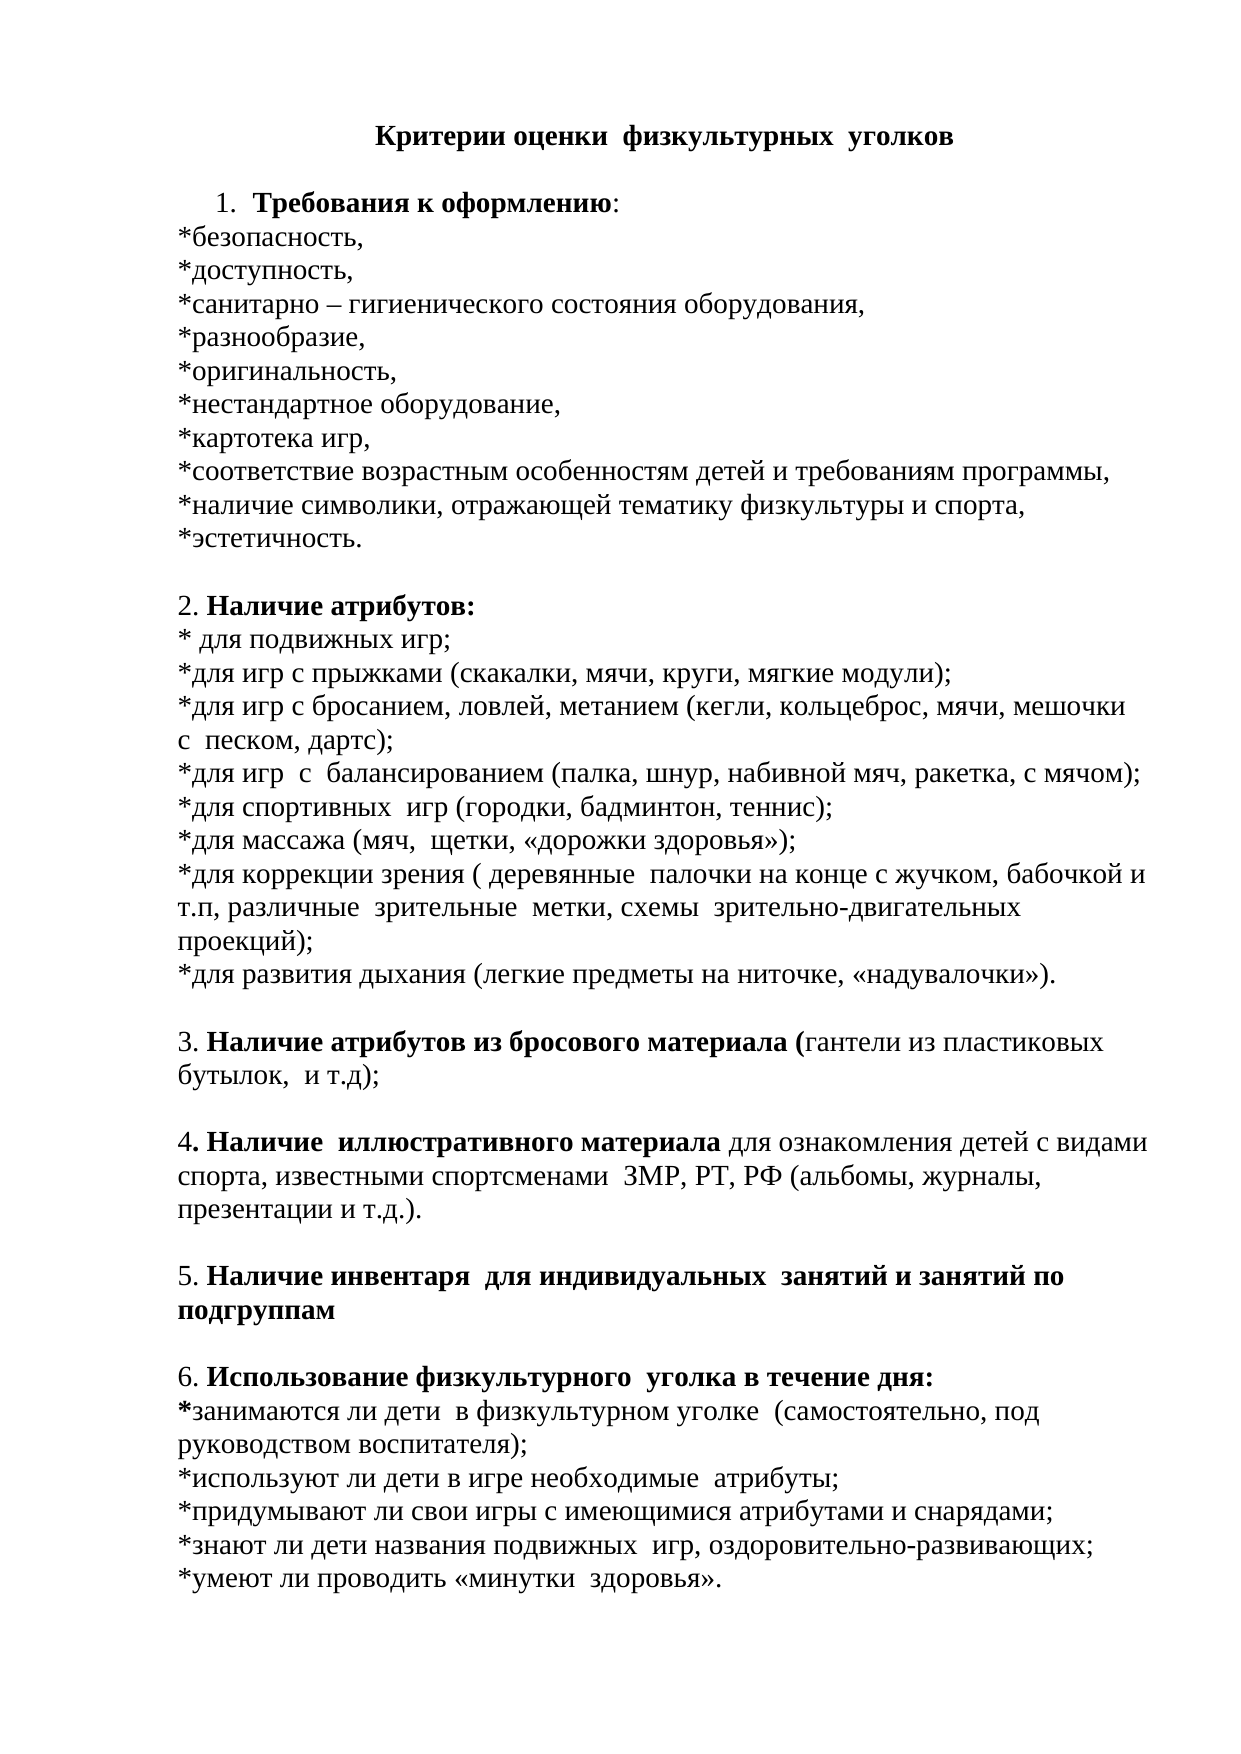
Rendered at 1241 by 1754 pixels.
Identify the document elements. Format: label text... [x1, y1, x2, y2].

text *занимаются ли дети в физкультурном уголке (самостоятельно, под руководством воспитателя); [177, 1393, 1152, 1460]
text *придумывают ли свои игры с имеющимися атрибутами и снарядами; [177, 1493, 1152, 1527]
text *умеют ли проводить «минутки здоровья». [177, 1560, 1152, 1594]
text *для развития дыхания (легкие предметы на ниточке, «надувалочки»). [177, 957, 1152, 990]
text 6. Использование физкультурного уголка в течение дня: [177, 1359, 1152, 1393]
text 2. Наличие атрибутов: [177, 588, 1152, 621]
text *оригинальность, [177, 353, 1152, 386]
text 4. Наличие иллюстративного материала для ознакомления детей с видами спорта, известными спортсменами ЗМР, РТ, РФ (альбомы, журналы, презентации и т.д.). [177, 1124, 1152, 1225]
text Критерии оценки физкультурных уголков [177, 118, 1152, 152]
text *наличие символики, отражающей тематику физкультуры и спорта, [177, 487, 1152, 521]
text *санитарно – гигиенического состояния оборудования, [177, 286, 1152, 319]
text *доступность, [177, 252, 1152, 286]
text 5. Наличие инвентаря для индивидуальных занятий и занятий по подгруппам [177, 1258, 1152, 1326]
text *для игр с бросанием, ловлей, метанием (кегли, кольцеброс, мячи, мешочки с песком, дартс); [177, 688, 1152, 755]
list Требования к оформлению: [215, 185, 1152, 219]
text *для коррекции зрения ( деревянные палочки на конце с жучком, бабочкой и т.п, различные зрительные метки, схемы зрительно-двигательных проекций); [177, 856, 1152, 957]
text *для игр с прыжками (скакалки, мячи, круги, мягкие модули); [177, 655, 1152, 688]
text *знают ли дети названия подвижных игр, оздоровительно-развивающих; [177, 1527, 1152, 1560]
text *безопасность, [177, 219, 1152, 252]
text *картотека игр, [177, 420, 1152, 453]
text *соответствие возрастным особенностям детей и требованиям программы, [177, 453, 1152, 487]
text *используют ли дети в игре необходимые атрибуты; [177, 1460, 1152, 1493]
text 3. Наличие атрибутов из бросового материала (гантели из пластиковых бутылок, и т.д); [177, 1024, 1152, 1091]
text *разнообразие, [177, 319, 1152, 353]
text *нестандартное оборудование, [177, 386, 1152, 420]
text *для массажа (мяч, щетки, «дорожки здоровья»); [177, 822, 1152, 856]
text *для игр с балансированием (палка, шнур, набивной мяч, ракетка, с мячом); [177, 755, 1152, 789]
text *для спортивных игр (городки, бадминтон, теннис); [177, 789, 1152, 822]
text * для подвижных игр; [177, 621, 1152, 655]
text *эстетичность. [177, 521, 1152, 554]
